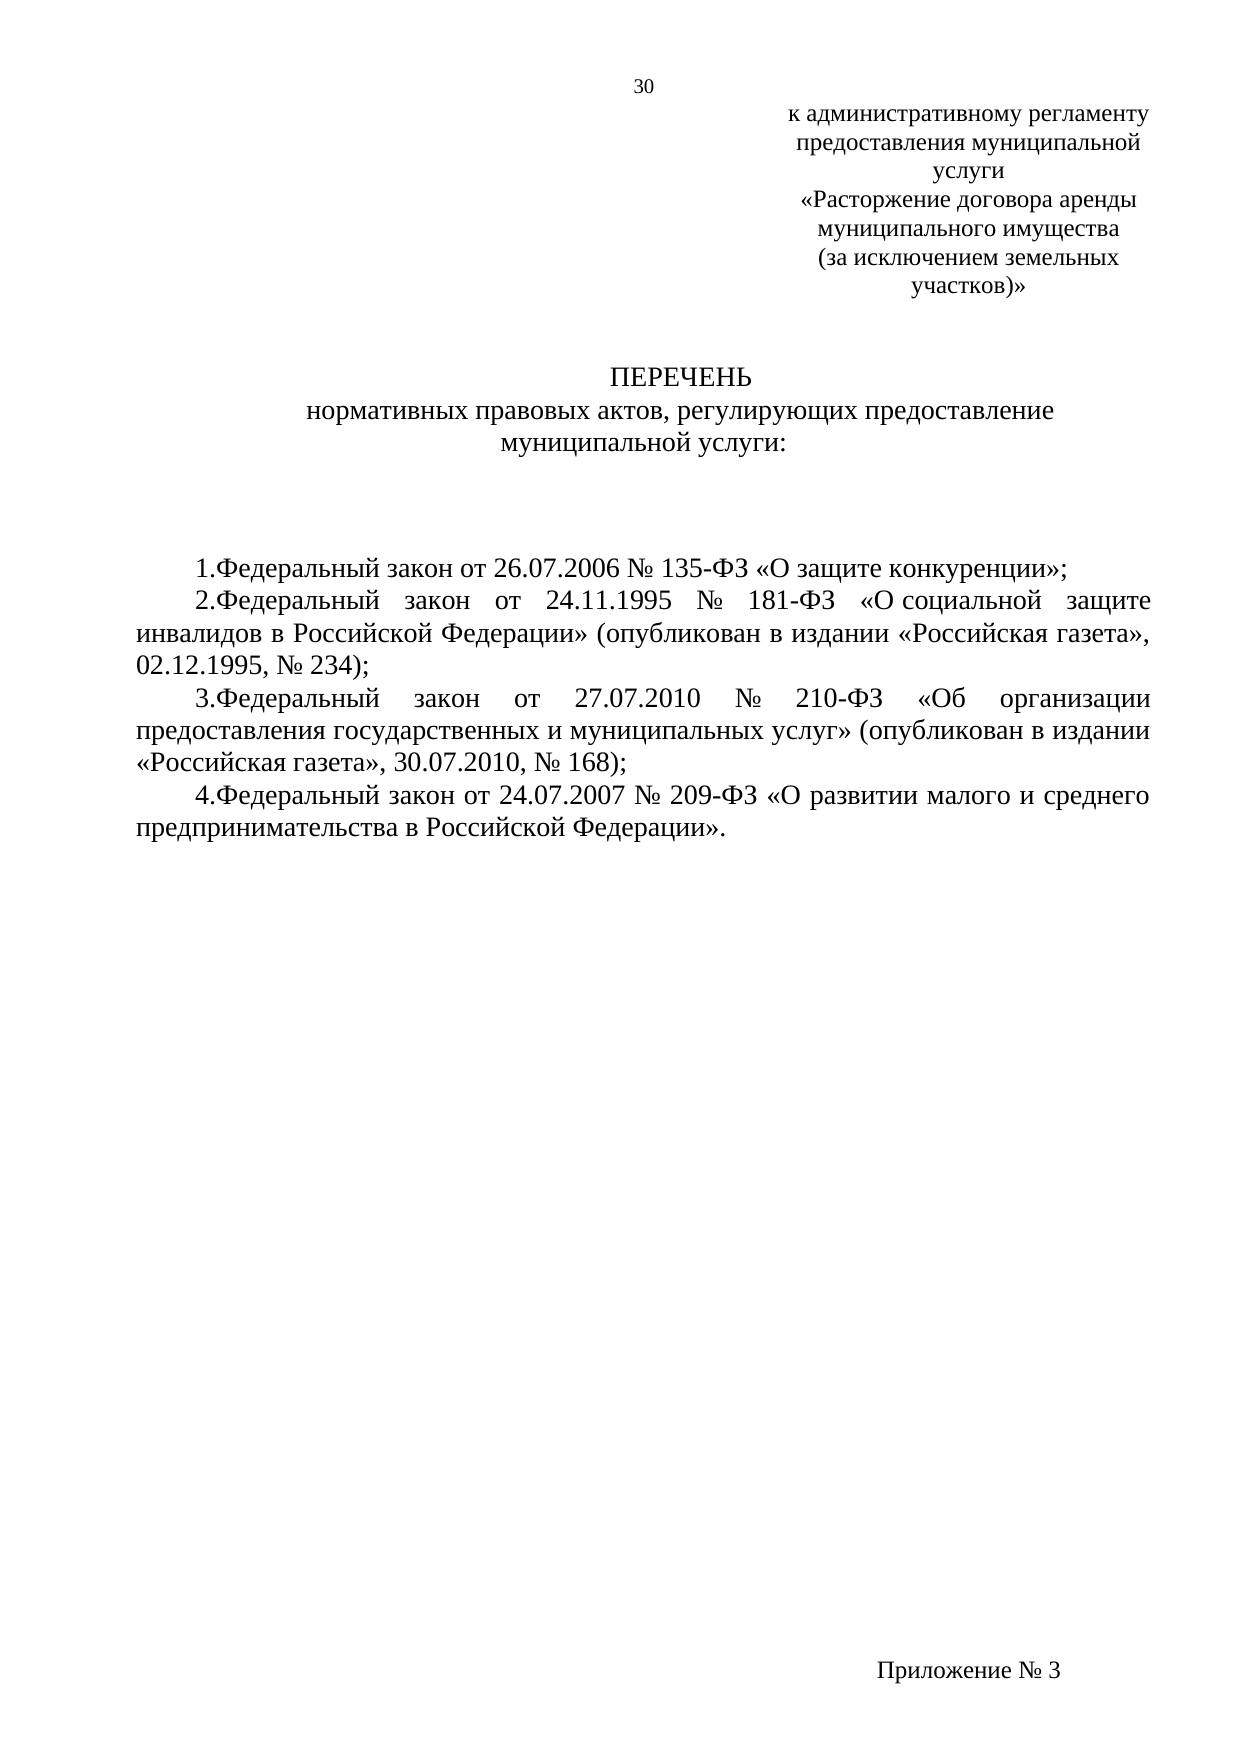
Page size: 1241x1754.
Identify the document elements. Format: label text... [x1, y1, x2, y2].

text 1.Федеральный закон от 26.07.2006 № 135-ФЗ «О защите конкуренции»; [136, 551, 1152, 583]
text 4.Федеральный закон от 24.07.2007 № 209-ФЗ «О развитии малого и среднего предпринимательства в Российской Федерации». [136, 778, 1152, 843]
title к административному регламенту [786, 98, 1152, 127]
text 2.Федеральный закон от 24.11.1995 № 181-ФЗ «О социальной защите инвалидов в Российской Федерации» (опубликован в издании «Российская газета», 02.12.1995, № 234); [136, 583, 1152, 681]
text предоставления муниципальной услуги [786, 127, 1152, 184]
text нормативных правовых актов, регулирующих предоставление муниципальной услуги: [136, 393, 1152, 457]
text 3.Федеральный закон от 27.07.2010 № 210-ФЗ «Об организации предоставления государственных и муниципальных услуг» (опубликован в издании «Российская газета», 30.07.2010, № 168); [136, 681, 1152, 778]
title Приложение № 3 [786, 1655, 1152, 1684]
text (за исключением земельных участков)» [786, 242, 1152, 299]
text ПЕРЕЧЕНЬ [136, 360, 1152, 393]
text «Расторжение договора аренды муниципального имущества [786, 184, 1152, 242]
